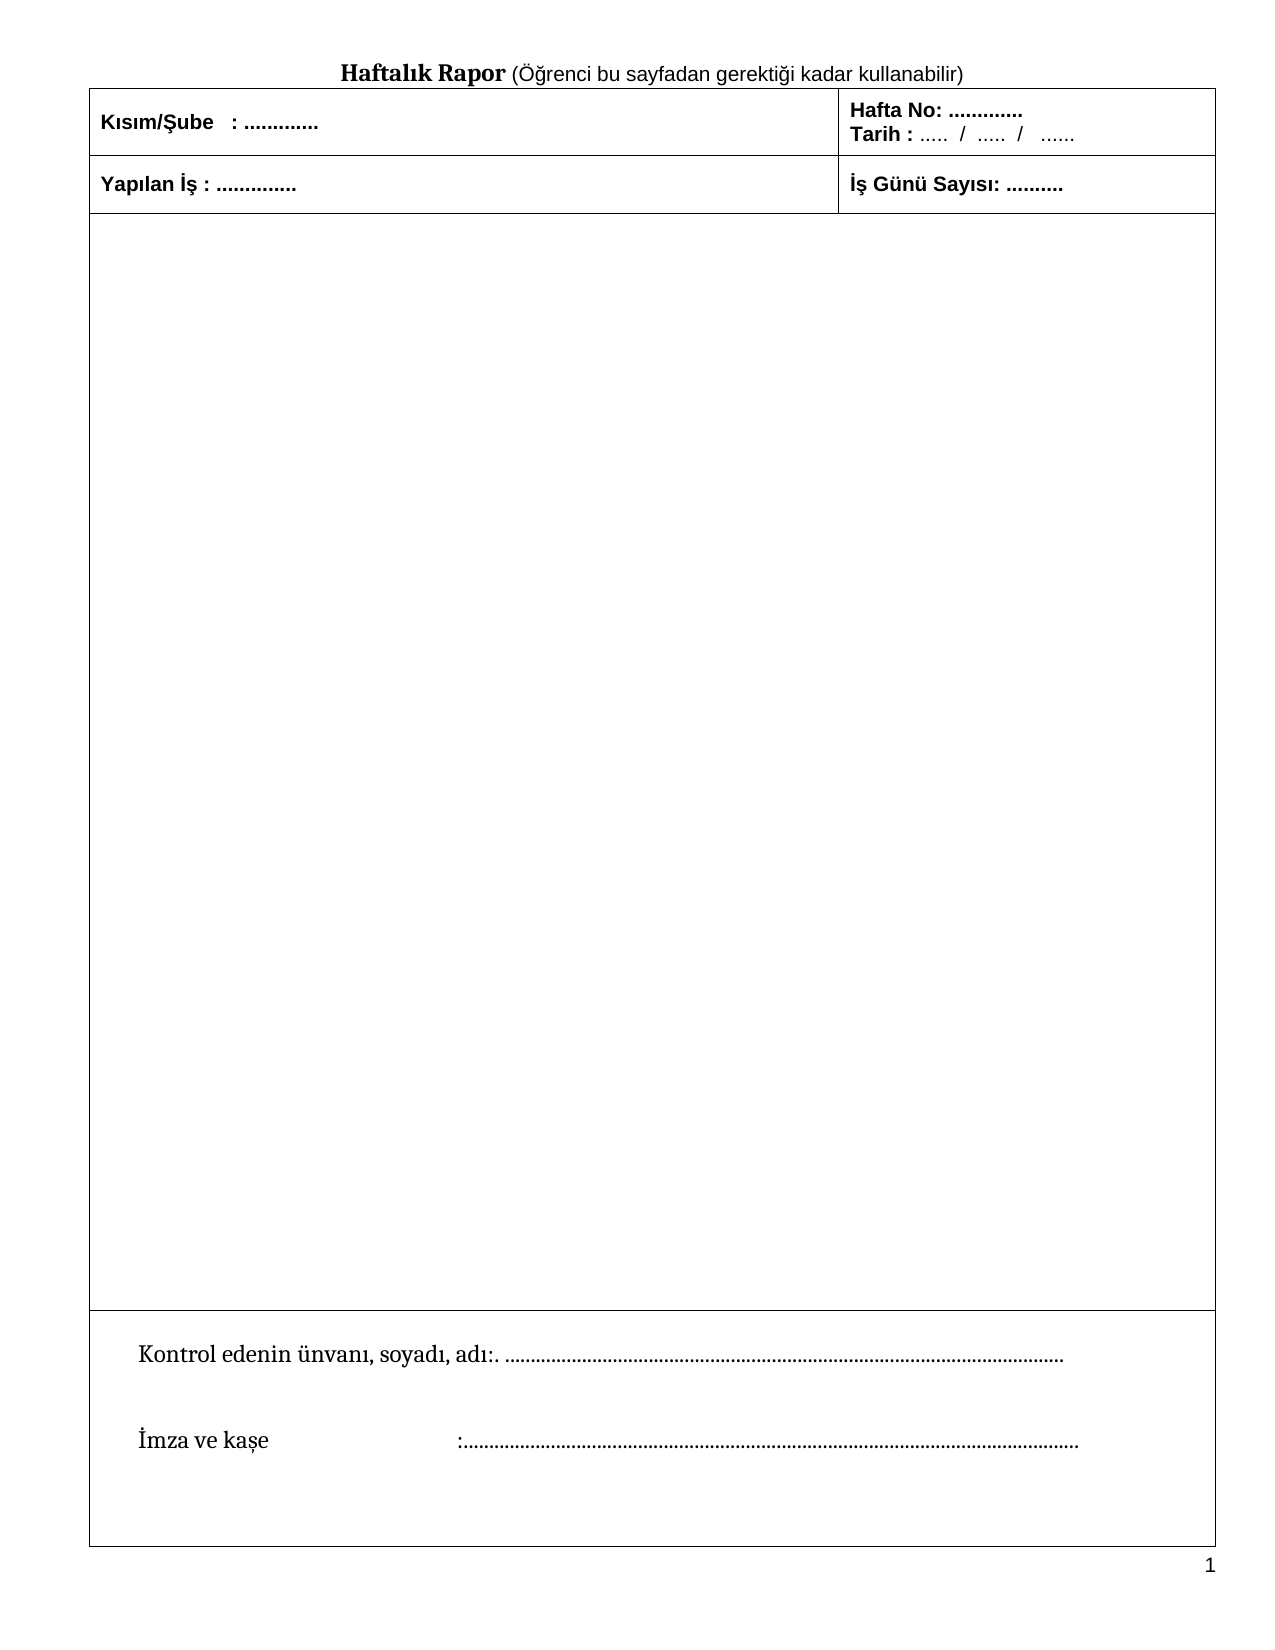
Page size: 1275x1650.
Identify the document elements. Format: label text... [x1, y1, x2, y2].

text Haftalık Rapor (Öğrenci bu sayfadan gerektiği kadar kullanabilir) [89, 59, 1216, 88]
table_cell İş Günü Sayısı: .......... [839, 156, 1215, 212]
table_cell Kontrol edenin ünvanı, soyadı, adı:. ............................................................................................................. İmza ve kaşe :........................................................................................................................ [90, 1311, 1215, 1546]
table_header Hafta No: ............. Tarih : ..... / ..... / ...... [839, 89, 1215, 155]
table_cell Yapılan İş : .............. [90, 156, 838, 212]
table_header Kısım/Şube : ............. [90, 89, 838, 155]
table_cell [90, 214, 1215, 1310]
